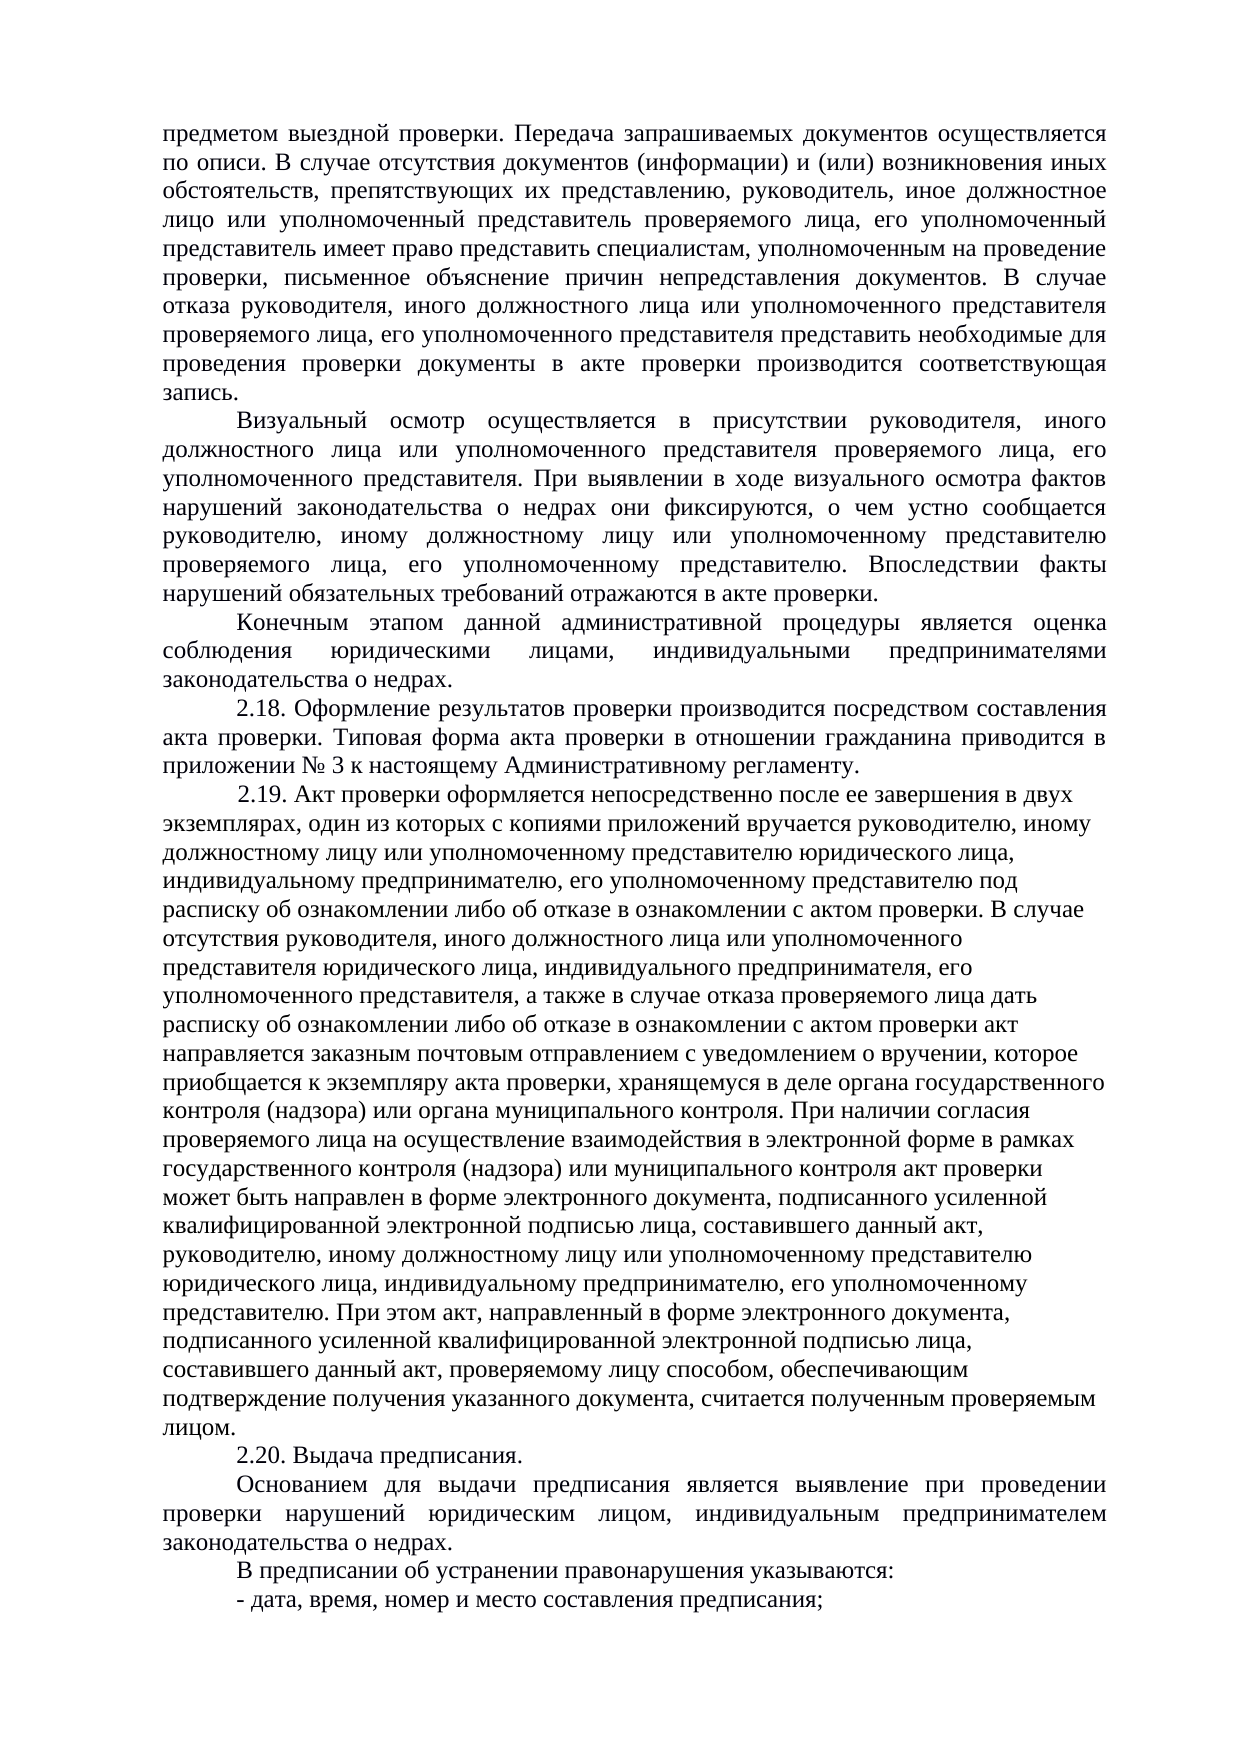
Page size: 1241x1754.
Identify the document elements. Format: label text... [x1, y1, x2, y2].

text 2.18. Оформление результатов проверки производится посредством составления акта проверки. Типовая форма акта проверки в отношении гражданина приводится в приложении № 3 к настоящему Административному регламенту. [162, 693, 1107, 779]
text - дата, время, номер и место составления предписания; [162, 1584, 1107, 1613]
text 2.19. Акт проверки оформляется непосредственно после ее завершения в двух экземплярах, один из которых с копиями приложений вручается руководителю, иному должностному лицу или уполномоченному представителю юридического лица, индивидуальному предпринимателю, его уполномоченному представителю под расписку об ознакомлении либо об отказе в ознакомлении с актом проверки. В случае отсутствия руководителя, иного должностного лица или уполномоченного представителя юридического лица, индивидуального предпринимателя, его уполномоченного представителя, а также в случае отказа проверяемого лица дать расписку об ознакомлении либо об отказе в ознакомлении с актом проверки акт направляется заказным почтовым отправлением с уведомлением о вручении, которое приобщается к экземпляру акта проверки, хранящемуся в деле органа государственного контроля (надзора) или органа муниципального контроля. При наличии согласия проверяемого лица на осуществление взаимодействия в электронной форме в рамках государственного контроля (надзора) или муниципального контроля акт проверки может быть направлен в форме электронного документа, подписанного усиленной квалифицированной электронной подписью лица, составившего данный акт, руководителю, иному должностному лицу или уполномоченному представителю юридического лица, индивидуальному предпринимателю, его уполномоченному представителю. При этом акт, направленный в форме электронного документа, подписанного усиленной квалифицированной электронной подписью лица, составившего данный акт, проверяемому лицу способом, обеспечивающим подтверждение получения указанного документа, считается полученным проверяемым лицом. [236, 779, 1107, 1441]
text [162, 118, 1107, 406]
text Визуальный осмотр осуществляется в присутствии руководителя, иного должностного лица или уполномоченного представителя проверяемого лица, его уполномоченного представителя. При выявлении в ходе визуального осмотра фактов нарушений законодательства о недрах они фиксируются, о чем устно сообщается руководителю, иному должностному лицу или уполномоченному представителю проверяемого лица, его уполномоченному представителю. Впоследствии факты нарушений обязательных требований отражаются в акте проверки. [162, 406, 1107, 607]
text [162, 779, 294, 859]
text 2.20. Выдача предписания. [162, 1441, 1107, 1469]
text В предписании об устранении правонарушения указываются: [162, 1556, 1107, 1584]
text Основанием для выдачи предписания является выявление при проведении проверки нарушений юридическим лицом, индивидуальным предпринимателем законодательства о недрах. [162, 1469, 1107, 1556]
text Конечным этапом данной административной процедуры является оценка соблюдения юридическими лицами, индивидуальными предпринимателями законодательства о недрах. [162, 607, 1107, 693]
